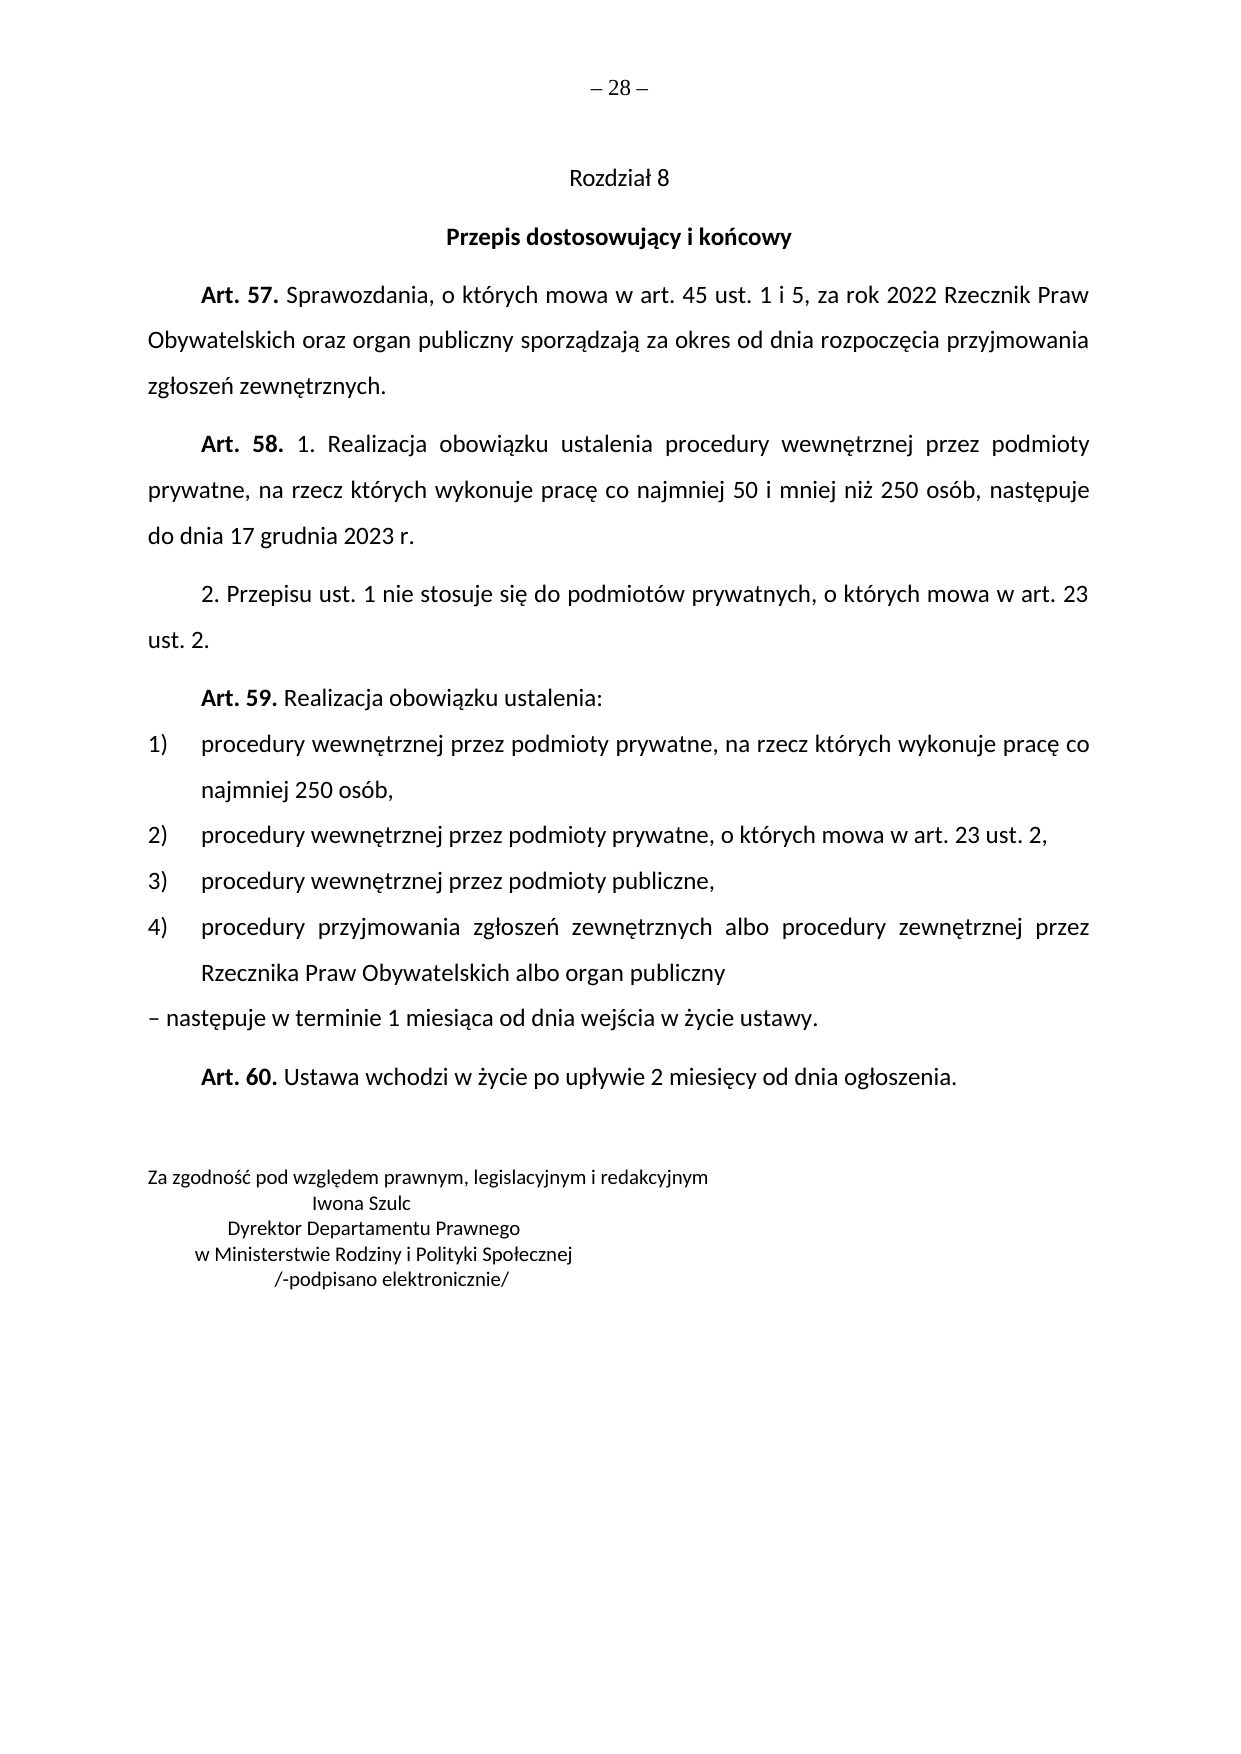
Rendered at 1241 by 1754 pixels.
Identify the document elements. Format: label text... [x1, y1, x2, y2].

text – następuje w terminie 1 miesiąca od dnia wejścia w życie ustawy. [148, 1002, 1091, 1033]
text Przepis dostosowujący i końcowy [148, 221, 1091, 251]
text Art. 57. Sprawozdania, o których mowa w art. 45 ust. 1 i 5, za rok 2022 Rzecznik Praw Obywatelskich oraz organ publiczny sporządzają za okres od dnia rozpoczęcia przyjmowania zgłoszeń zewnętrznych. [148, 279, 1091, 401]
text 2) procedury wewnętrznej przez podmioty prywatne, o których mowa w art. 23 ust. 2, [148, 819, 1091, 850]
text Dyrektor Departamentu Prawnego [148, 1215, 1091, 1241]
text Za zgodność pod względem prawnym, legislacyjnym i redakcyjnym [148, 1164, 1091, 1190]
text 2. Przepisu ust. 1 nie stosuje się do podmiotów prywatnych, o których mowa w art. 23 ust. 2. [148, 578, 1091, 654]
text Rozdział 8 [148, 162, 1091, 193]
text w Ministerstwie Rodziny i Polityki Społecznej [148, 1241, 1091, 1266]
text Art. 59. Realizacja obowiązku ustalenia: [148, 682, 1091, 713]
text Iwona Szulc [148, 1190, 1091, 1215]
text /-podpisano elektronicznie/ [148, 1266, 1091, 1292]
text Art. 60. Ustawa wchodzi w życie po upływie 2 miesięcy od dnia ogłoszenia. [148, 1061, 1091, 1091]
text 4) procedury przyjmowania zgłoszeń zewnętrznych albo procedury zewnętrznej przez Rzecznika Praw Obywatelskich albo organ publiczny [148, 911, 1091, 987]
text 3) procedury wewnętrznej przez podmioty publiczne, [148, 865, 1091, 896]
text 1) procedury wewnętrznej przez podmioty prywatne, na rzecz których wykonuje pracę co najmniej 250 osób, [148, 728, 1091, 804]
text Art. 58. 1. Realizacja obowiązku ustalenia procedury wewnętrznej przez podmioty prywatne, na rzecz których wykonuje pracę co najmniej 50 i mniej niż 250 osób, następuje do dnia 17 grudnia 2023 r. [148, 429, 1091, 551]
